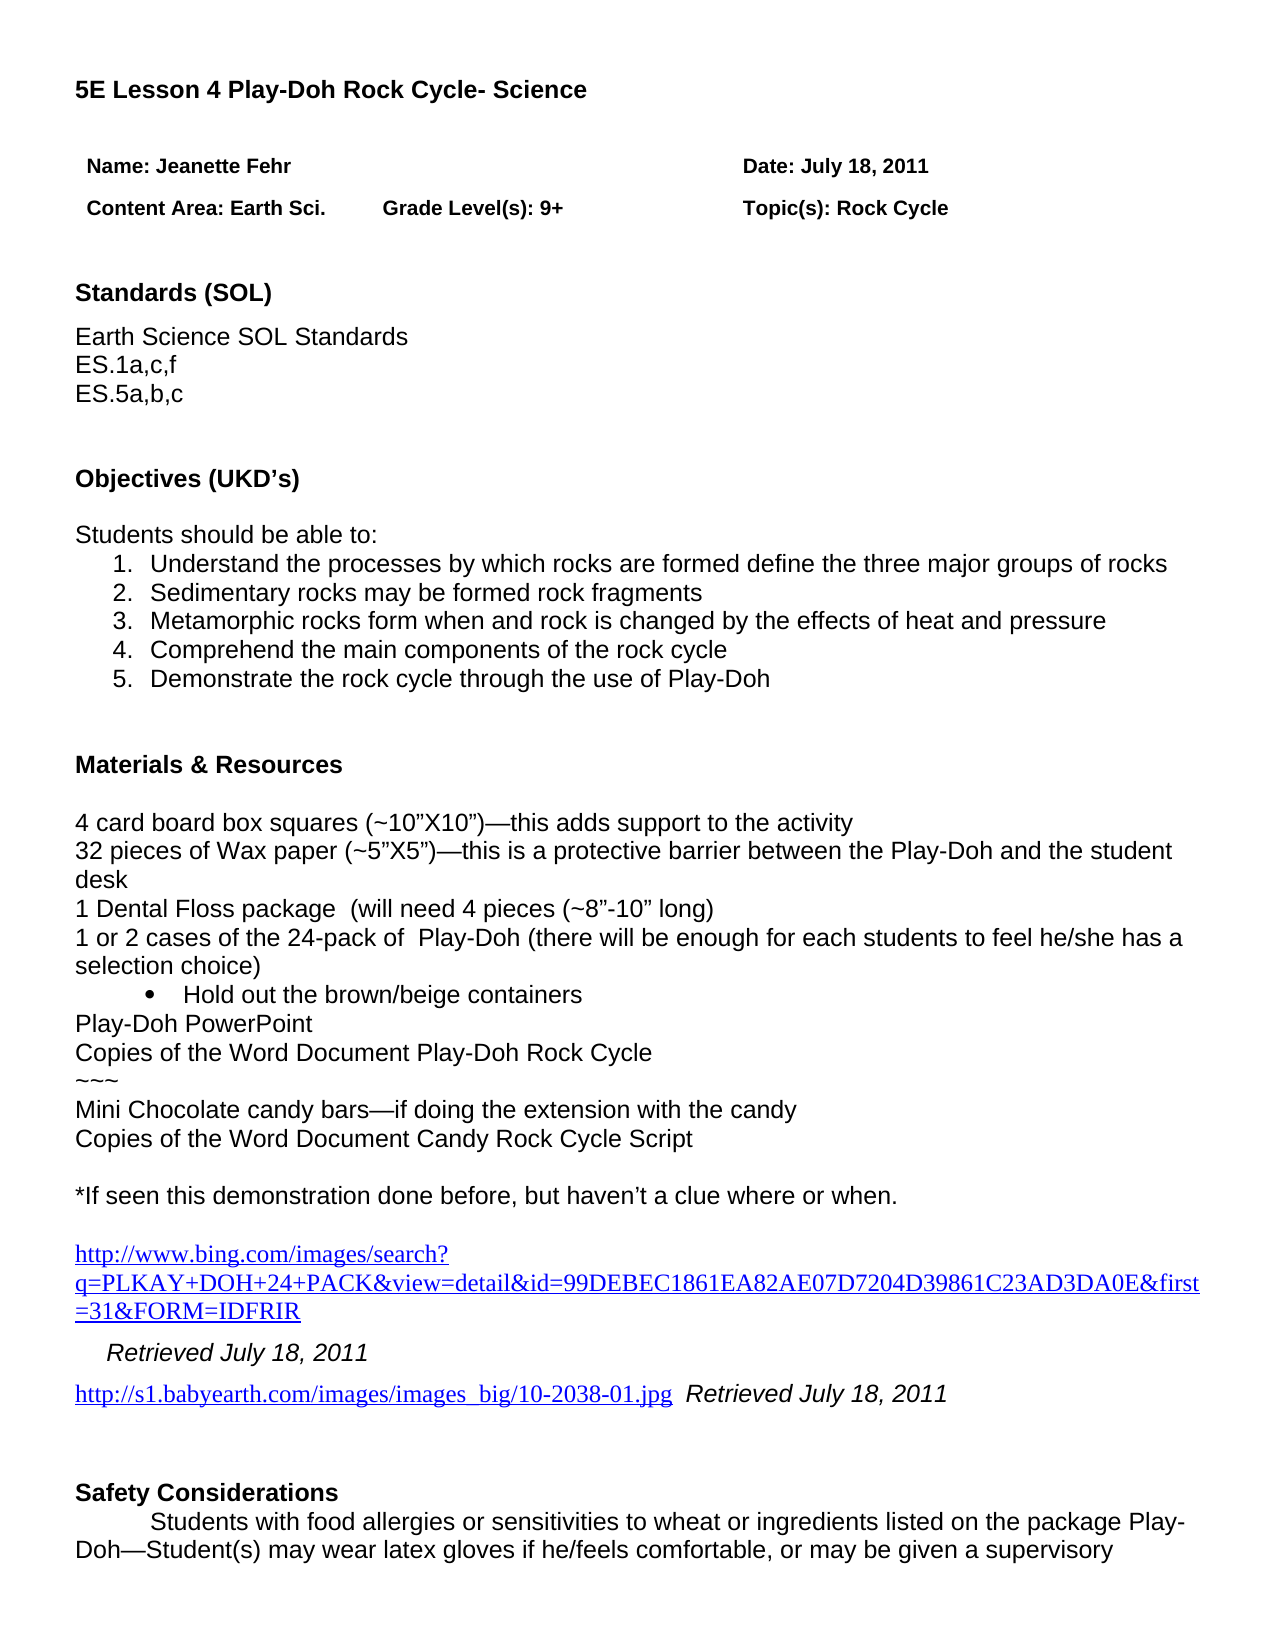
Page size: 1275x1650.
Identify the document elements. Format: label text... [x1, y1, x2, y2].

text Copies of the Word Document Candy Rock Cycle Script [75, 1124, 1200, 1153]
text *If seen this demonstration done before, but haven’t a clue where or when. [75, 1181, 1200, 1210]
text Retrieved July 18, 2011 [75, 1338, 1200, 1366]
list Understand the processes by which rocks are formed define the three major groups of rocks [112, 549, 1200, 577]
list Hold out the brown/beige containers [145, 980, 1200, 1009]
text http://s1.babyearth.com/images/images_big/10-2038-01.jpg Retrieved July 18, 2011 [75, 1379, 1200, 1408]
text 5E Lesson 4 Play-Doh Rock Cycle- Science [75, 75, 1200, 104]
text Play-Doh PowerPoint [75, 1009, 1200, 1038]
text Standards (SOL) [75, 278, 1200, 307]
text Materials & Resources [75, 750, 1200, 779]
list Sedimentary rocks may be formed rock fragments [112, 577, 1200, 606]
table_cell Topic(s): Rock Cycle [731, 196, 1069, 235]
text Students should be able to: [75, 520, 1200, 549]
list Comprehend the main components of the rock cycle [112, 635, 1200, 664]
text ES.5a,b,c [75, 379, 1200, 408]
table_cell Grade Level(s): 9+ [371, 196, 731, 235]
text http://www.bing.com/images/search?q=PLKAY+DOH+24+PACK&view=detail&id=99DEBEC1861EA82AE07D7204D39861C23AD3DA0E&first=31&FORM=IDFRIR [75, 1239, 1200, 1293]
table_header Name: Jeanette Fehr [75, 154, 731, 196]
table_cell Content Area: Earth Sci. [75, 196, 371, 235]
text Mini Chocolate candy bars—if doing the extension with the candy [75, 1095, 1200, 1124]
text Objectives (UKD’s) [75, 464, 1200, 493]
text Earth Science SOL Standards [75, 321, 1200, 350]
text 4 card board box squares (~10”X10”)—this adds support to the activity [75, 807, 1200, 836]
list Demonstrate the rock cycle through the use of Play-Doh [112, 664, 1200, 692]
text 1 Dental Floss package (will need 4 pieces (~8”-10” long) [75, 894, 1200, 922]
text ~~~ [75, 1066, 1200, 1095]
table_header Date: July 18, 2011 [731, 154, 1069, 196]
text Copies of the Word Document Play-Doh Rock Cycle [75, 1038, 1200, 1066]
text http://www.bing.com/images/search?q=PLKAY+DOH+24+PACK&view=detail&id=99DEBEC1861EA82AE07D7204D39861C23AD3DA0E&first=31&FORM=IDFRIR [75, 1294, 1200, 1325]
text 1 or 2 cases of the 24-pack of Play-Doh (there will be enough for each students to feel he/she has a selection choice) [75, 922, 1200, 980]
text Safety Considerations [75, 1478, 1200, 1506]
text 32 pieces of Wax paper (~5”X5”)—this is a protective barrier between the Play-Doh and the student desk [75, 836, 1200, 894]
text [75, 1506, 1200, 1564]
list Metamorphic rocks form when and rock is changed by the effects of heat and pressure [112, 606, 1200, 635]
text ES.1a,c,f [75, 350, 1200, 379]
